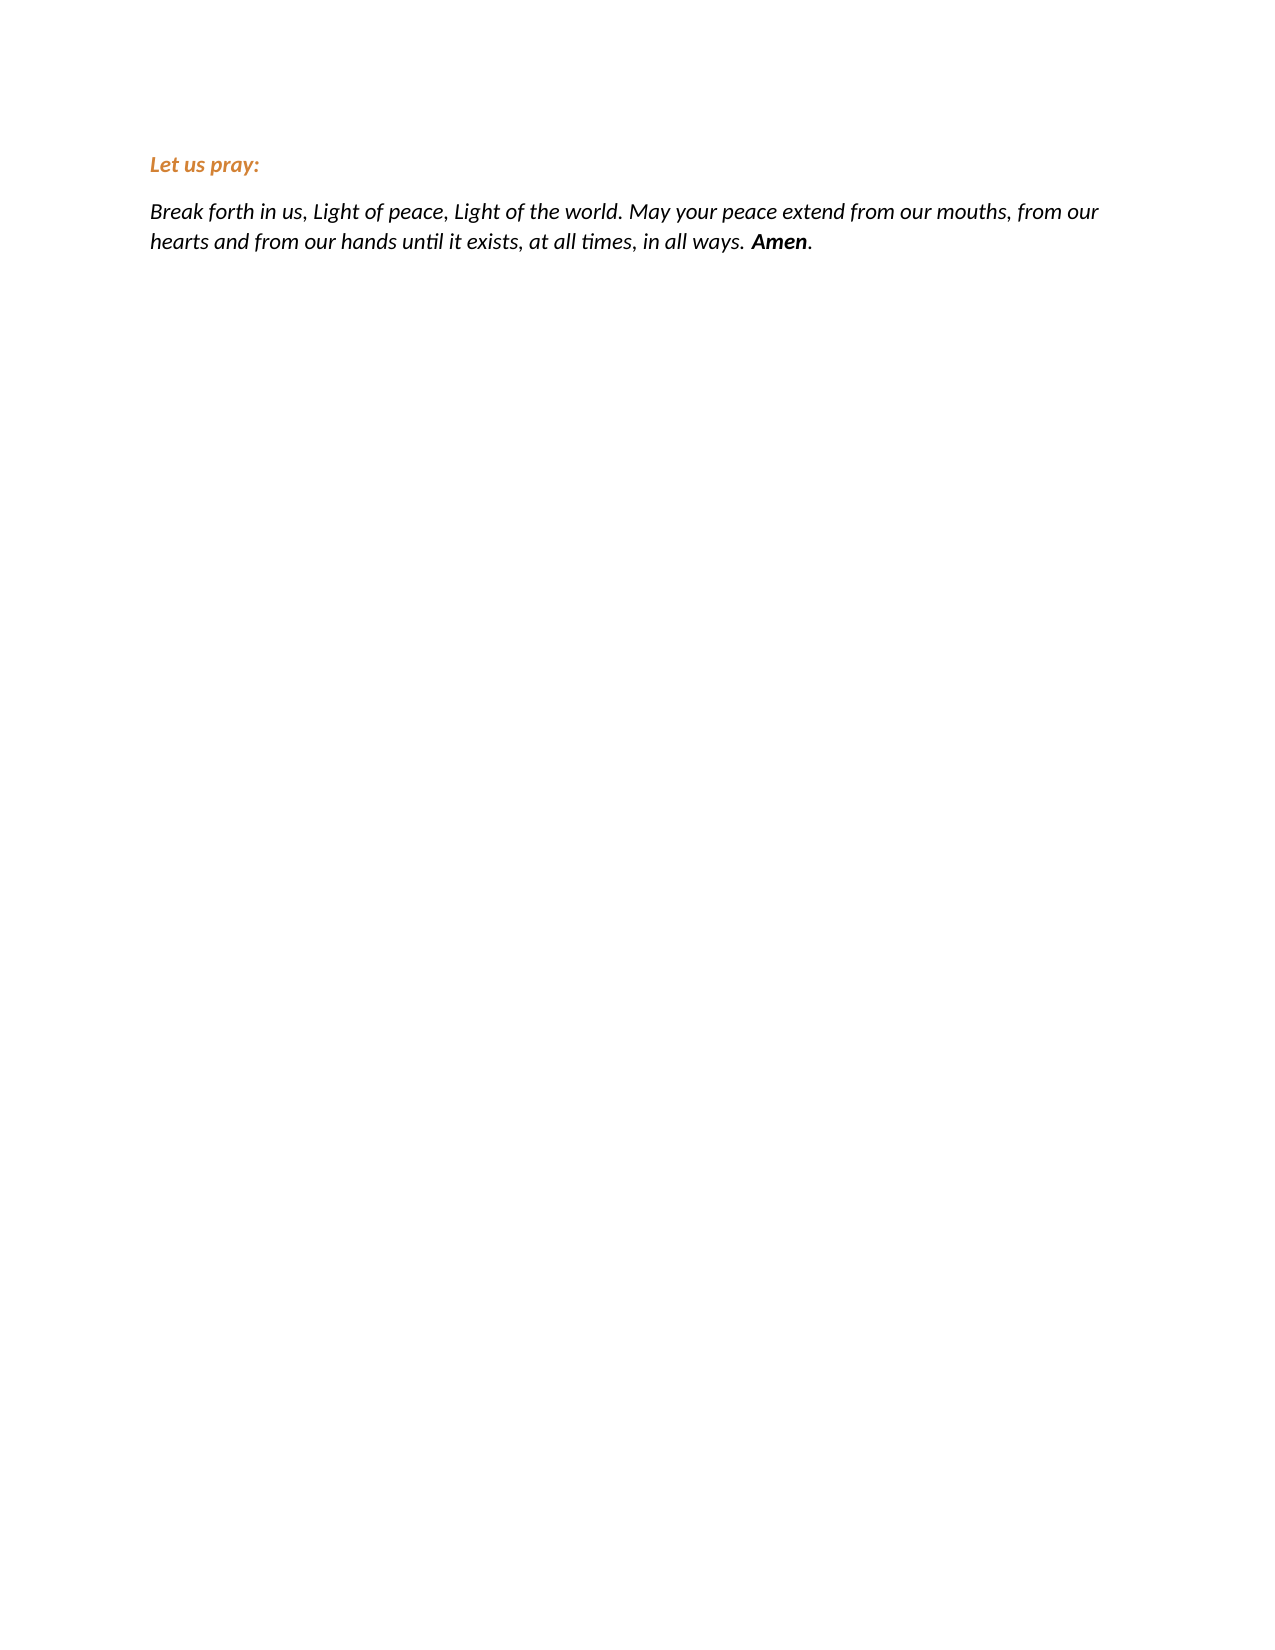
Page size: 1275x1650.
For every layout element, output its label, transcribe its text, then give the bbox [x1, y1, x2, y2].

text Break forth in us, Light of peace, Light of the world. May your peace extend from our mouths, from our hearts and from our hands until it exists, at all times, in all ways. Amen. [150, 197, 1125, 255]
text Let us pray: [150, 150, 1125, 178]
